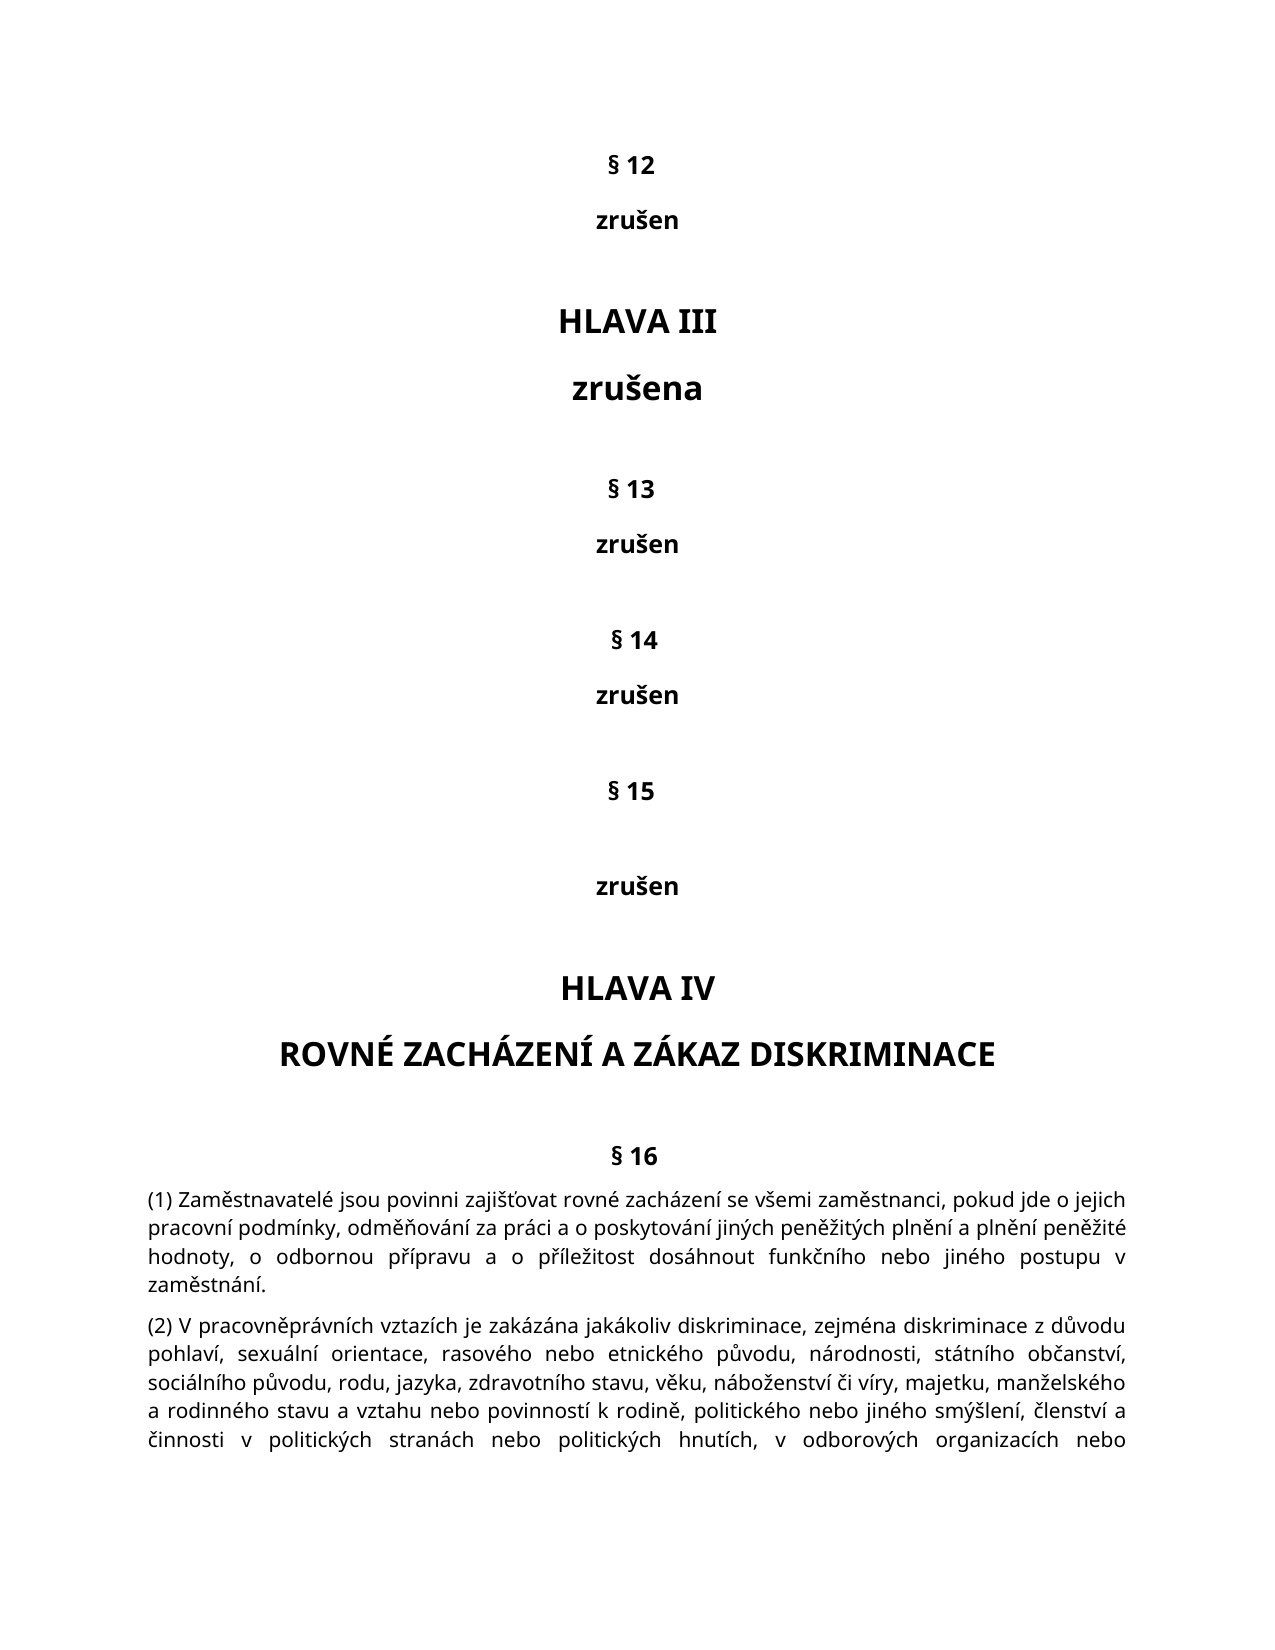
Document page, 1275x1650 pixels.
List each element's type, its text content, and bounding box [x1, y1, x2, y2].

subtitle zrušen [148, 202, 1127, 237]
text § 14 [148, 622, 1127, 657]
subtitle zrušen [148, 677, 1127, 711]
subtitle zrušen [148, 869, 1127, 903]
text § 12 [148, 148, 1127, 182]
subtitle zrušen [148, 527, 1127, 561]
subtitle zrušena [148, 364, 1127, 410]
text § 15 [148, 773, 1127, 807]
text (1) Zaměstnavatelé jsou povinni zajišťovat rovné zacházení se všemi zaměstnanci, pokud jde o jejich pracovní podmínky, odměňování za práci a o poskytování jiných peněžitých plnění a plnění peněžité hodnoty, o odbornou přípravu a o příležitost dosáhnout funkčního nebo jiného postupu v zaměstnání. [148, 1185, 1127, 1299]
subtitle ROVNÉ ZACHÁZENÍ A ZÁKAZ DISKRIMINACE [148, 1031, 1127, 1077]
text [148, 1311, 1127, 1453]
subtitle HLAVA III [148, 298, 1127, 344]
text § 13 [148, 472, 1127, 506]
subtitle HLAVA IV [148, 965, 1127, 1010]
text § 16 [148, 1138, 1127, 1172]
